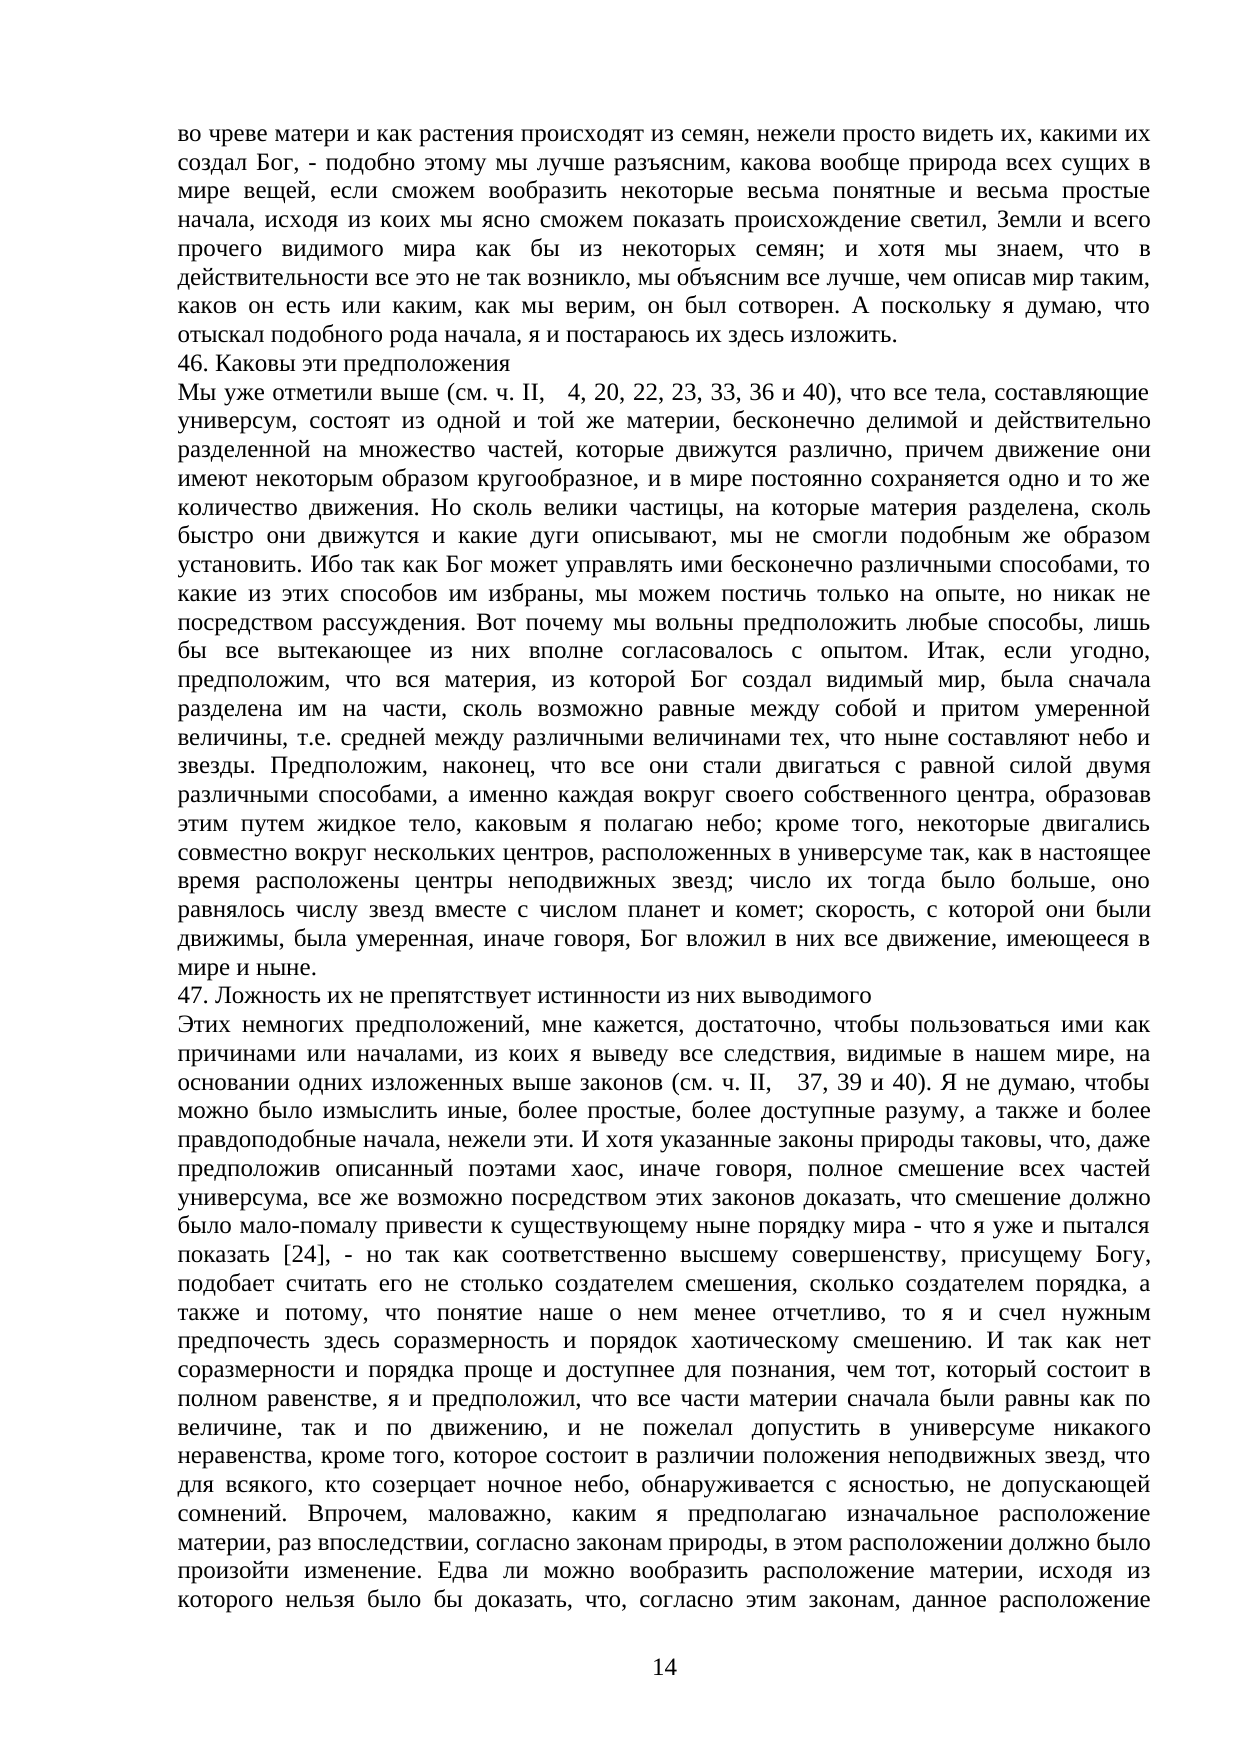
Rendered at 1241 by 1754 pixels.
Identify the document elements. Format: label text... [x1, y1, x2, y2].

text Мы уже отметили выше (см. ч. II, 4, 20, 22, 23, 33, 36 и 40), что все тела, составляющие универсум, состоят из одной и той же материи, бесконечно делимой и действительно разделенной на множество частей, которые движутся различно, причем движение они имеют некоторым образом кругообразное, и в мире постоянно сохраняется одно и то же количество движения. Но сколь велики частицы, на которые материя разделена, сколь быстро они движутся и какие дуги описывают, мы не смогли подобным же образом установить. Ибо так как Бог может управлять ими бесконечно различными способами, то какие из этих способов им избраны, мы можем постичь только на опыте, но никак не посредством рассуждения. Вот почему мы вольны предположить любые способы, лишь бы все вытекающее из них вполне согласовалось c опытом. Итак, если угодно, предположим, что вся материя, из которой Бог создал видимый мир, была сначала разделена им на части, сколь возможно равные между собой и притом умеренной величины, т.е. средней между различными величинами тех, что ныне составляют небо и звезды. Предположим, наконец, что все они стали двигаться c равной силой двумя различными способами, а именно каждая вокруг своего собственного центра, образовав этим путем жидкое тело, каковым я полагаю небо; кроме того, некоторые двигались совместно вокруг нескольких центров, расположенных в универсуме так, как в настоящее время расположены центры неподвижных звезд; число их тогда было больше, оно равнялось числу звезд вместе c числом планет и комет; скорость, c которой они были движимы, была умеренная, иначе говоря, Бог вложил в них все движение, имеющееся в мире и ныне. [177, 377, 1152, 981]
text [177, 118, 1152, 348]
text 47. Ложность их не препятствует истинности из них выводимого [177, 981, 1152, 1009]
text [177, 1009, 1152, 1613]
text 46. Каковы эти предположения [177, 348, 1152, 377]
